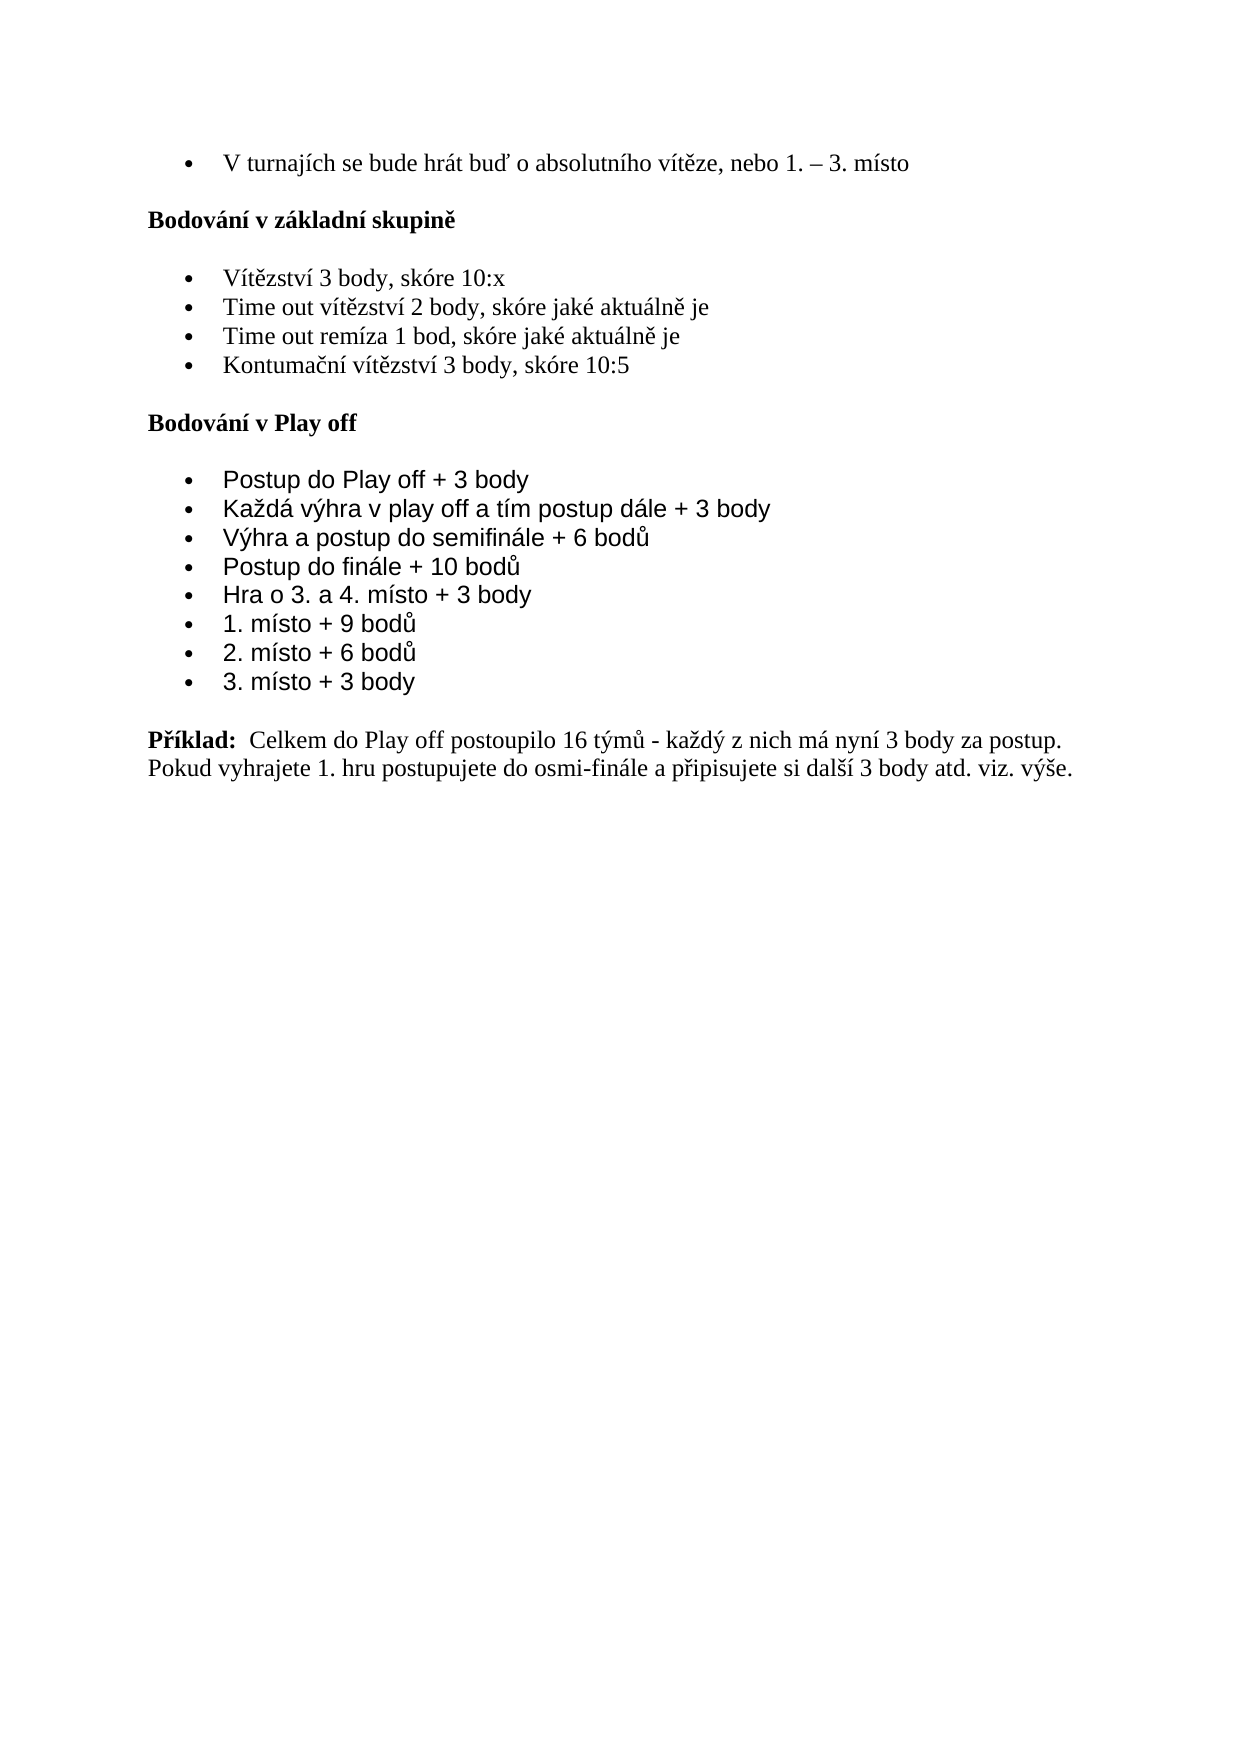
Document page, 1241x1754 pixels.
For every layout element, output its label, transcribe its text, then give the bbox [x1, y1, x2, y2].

text Bodování v Play off [148, 408, 1093, 436]
list 3. místo + 3 body [185, 667, 1093, 696]
text Příklad: Celkem do Play off postoupilo 16 týmů - každý z nich má nyní 3 body za postup. Pokud vyhrajete 1. hru postupujete do osmi-finále a připisujete si další 3 body atd. viz. výše. [148, 725, 1093, 782]
list Postup do finále + 10 bodů [185, 552, 1093, 581]
list 2. místo + 6 bodů [185, 638, 1093, 667]
list Hra o 3. a 4. místo + 3 body [185, 581, 1093, 609]
list 1. místo + 9 bodů [185, 609, 1093, 638]
list Postup do Play off + 3 body [185, 466, 1093, 494]
list Kontumační vítězství 3 body, skóre 10:5 [185, 350, 1093, 378]
list V turnajích se bude hrát buď o absolutního vítěze, nebo 1. – 3. místo [185, 148, 1093, 176]
list Time out remíza 1 bod, skóre jaké aktuálně je [185, 321, 1093, 350]
list Time out vítězství 2 body, skóre jaké aktuálně je [185, 292, 1093, 321]
list Každá výhra v play off a tím postup dále + 3 body [185, 494, 1093, 523]
text Bodování v základní skupině [148, 206, 1093, 234]
list Vítězství 3 body, skóre 10:x [185, 263, 1093, 292]
list Výhra a postup do semifinále + 6 bodů [185, 523, 1093, 552]
